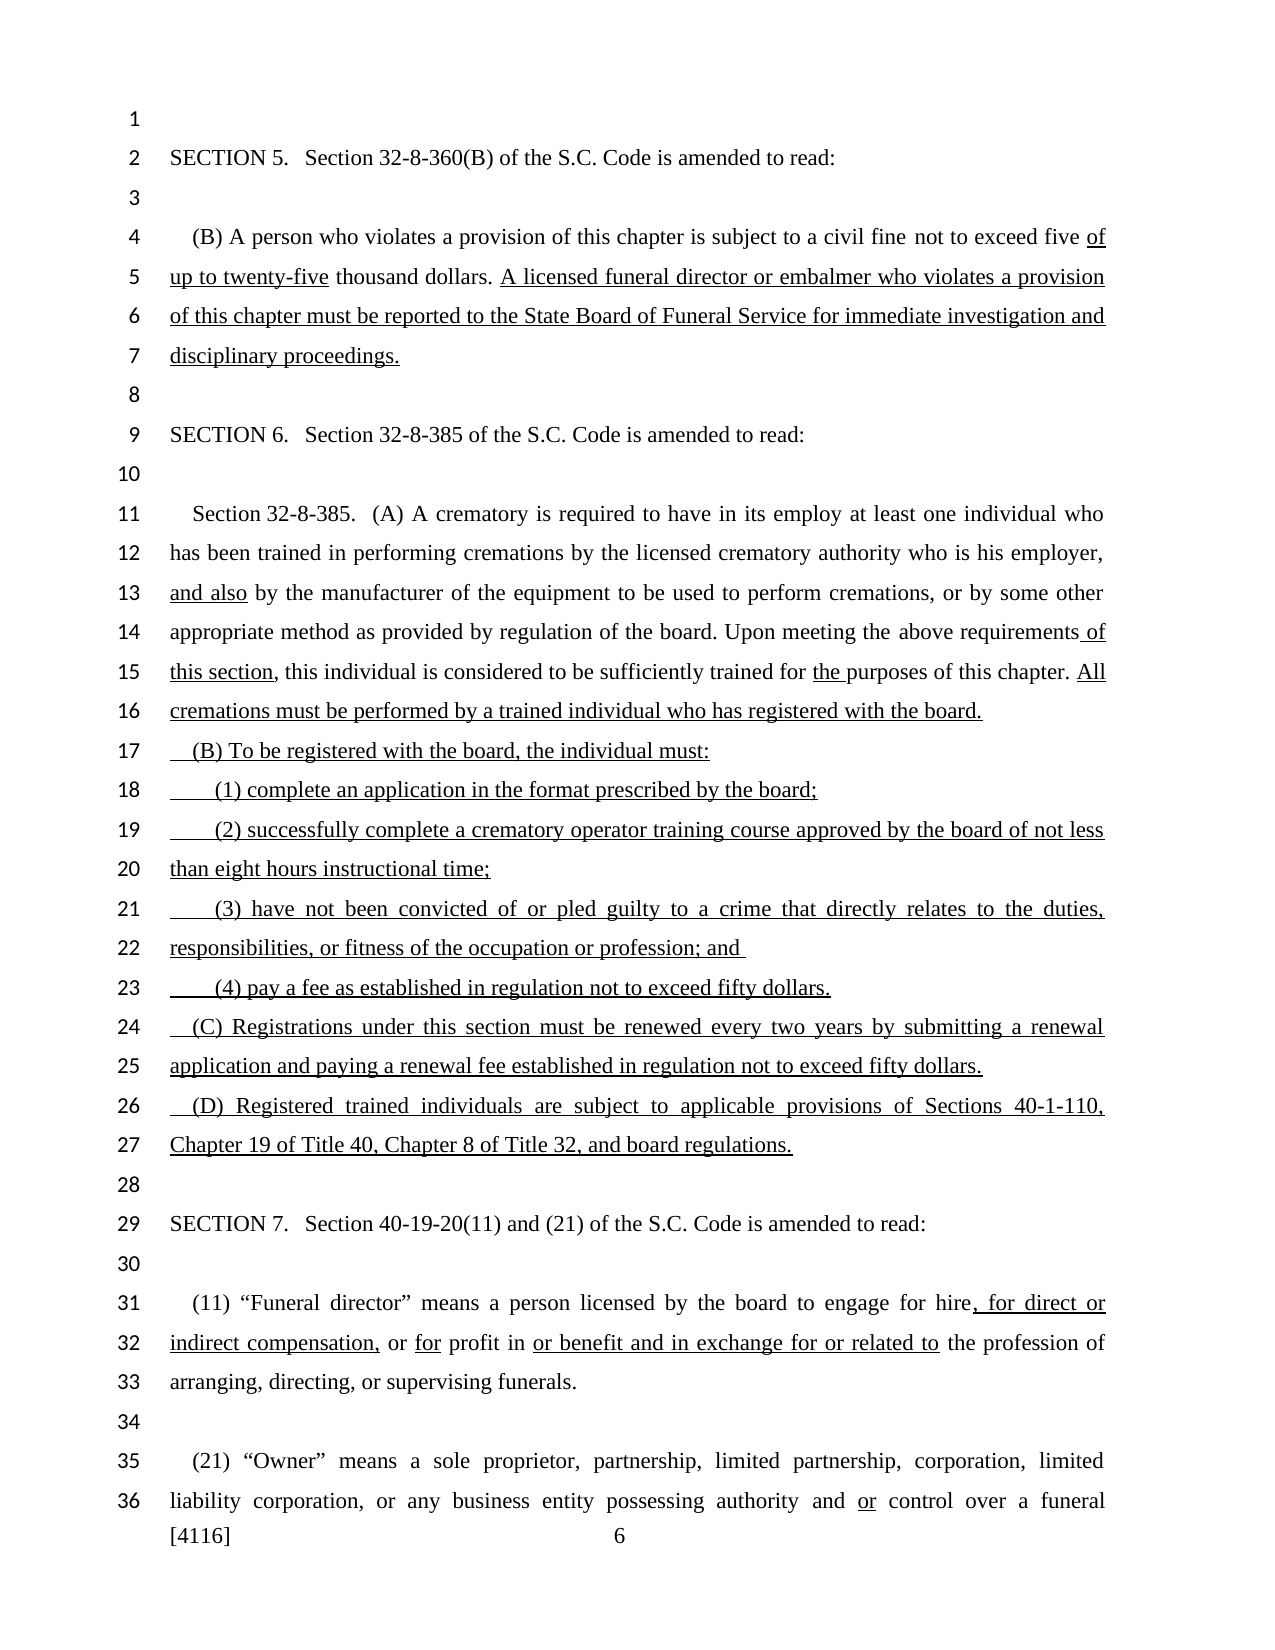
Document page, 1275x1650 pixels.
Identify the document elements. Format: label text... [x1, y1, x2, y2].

text Section 32-8-385. (A) A crematory is required to have in its employ at least one individual who has been trained in performing cremations by the licensed crematory authority who is his employer, and also by the manufacturer of the equipment to be used to perform cremations, or by some other appropriate method as provided by regulation of the board. Upon meeting the above requirements of this section, this individual is considered to be sufficiently trained for the purposes of this chapter. All cremations must be performed by a trained individual who has registered with the board. [169, 500, 1106, 723]
text (4) pay a fee as established in regulation not to exceed fifty dollars. [169, 973, 1106, 1000]
text (11) “Funeral director” means a person licensed by the board to engage for hire, for direct or indirect compensation, or for profit in or benefit and in exchange for or related to the profession of arranging, directing, or supervising funerals. [169, 1289, 1106, 1395]
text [169, 1447, 1106, 1513]
text SECTION 7. Section 40-19-20(11) and (21) of the S.C. Code is amended to read: [169, 1210, 1106, 1237]
text (2) successfully complete a crematory operator training course approved by the board of not less than eight hours instructional time; [169, 816, 1106, 881]
text SECTION 6. Section 32-8-385 of the S.C. Code is amended to read: [169, 421, 1106, 447]
text (3) have not been convicted of or pled guilty to a crime that directly relates to the duties, responsibilities, or fitness of the occupation or profession; and [169, 894, 1106, 960]
text (B) A person who violates a provision of this chapter is subject to a civil fine not to exceed five of up to twenty-five thousand dollars. A licensed funeral director or embalmer who violates a provision of this chapter must be reported to the State Board of Funeral Service for immediate investigation and disciplinary proceedings. [169, 326, 1106, 368]
text (D) Registered trained individuals are subject to applicable provisions of Sections 40-1-110, Chapter 19 of Title 40, Chapter 8 of Title 32, and board regulations. [169, 1092, 1106, 1158]
text (1) complete an application in the format prescribed by the board; [169, 776, 1106, 802]
text SECTION 5. Section 32-8-360(B) of the S.C. Code is amended to read: [169, 144, 1106, 171]
text (B) To be registered with the board, the individual must: [169, 737, 1106, 763]
text (B) A person who violates a provision of this chapter is subject to a civil fine not to exceed five of up to twenty-five thousand dollars. A licensed funeral director or embalmer who violates a provision of this chapter must be reported to the State Board of Funeral Service for immediate investigation and disciplinary proceedings. [169, 223, 1106, 325]
text (C) Registrations under this section must be renewed every two years by submitting a renewal application and paying a renewal fee established in regulation not to exceed fifty dollars. [169, 1013, 1106, 1079]
